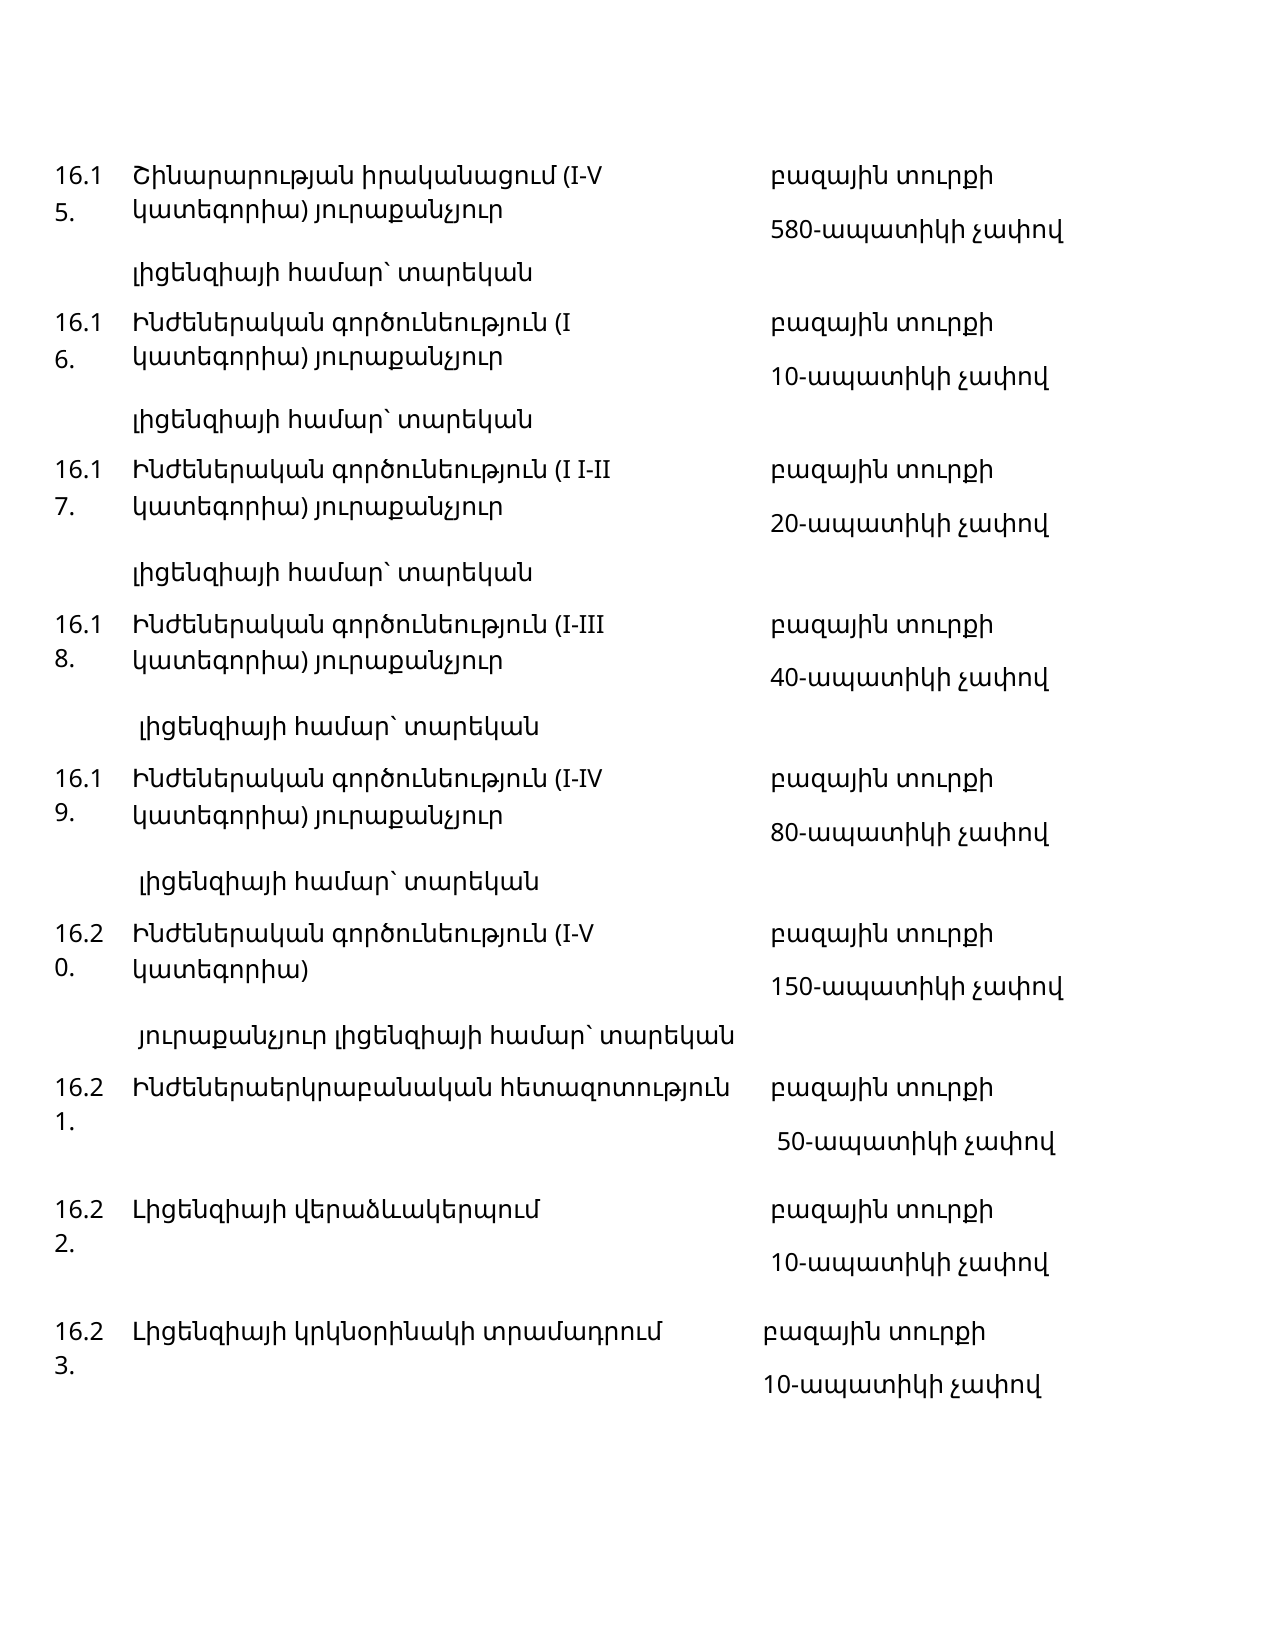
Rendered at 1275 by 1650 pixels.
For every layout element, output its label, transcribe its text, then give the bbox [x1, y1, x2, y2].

table_cell 16.18. [46, 599, 124, 753]
table_cell 16.20. [46, 908, 124, 1062]
table_cell Ինժեներական գործունեություն (I-V կատեգորիա) յուրաքանչյուր լիցենզիայի համար` տարեկան [124, 908, 754, 1062]
table_cell Շինարարության իրականացում (I-V կատեգորիա) յուրաքանչյուր լիցենզիայի համար` տարեկան [124, 150, 754, 297]
table_cell բազային տուրքի 150-ապատիկի չափով [755, 908, 1087, 1062]
table_cell բազային տուրքի 10-ապատիկի չափով [755, 1306, 1087, 1481]
table_cell 16.22. [46, 1184, 124, 1306]
table_cell բազային տուրքի 10-ապատիկի չափով [755, 297, 1087, 444]
table_cell բազային տուրքի 50-ապատիկի չափով [755, 1062, 1087, 1184]
table_cell 16.21. [46, 1062, 124, 1184]
table_cell Ինժեներական գործունեություն (I I-II կատեգորիա) յուրաքանչյուր լիցենզիայի համար` տարեկան [124, 444, 754, 598]
table_cell Ինժեներական գործունեություն (I կատեգորիա) յուրաքանչյուր լիցենզիայի համար` տարեկան [124, 297, 754, 444]
table_cell 16.15. [46, 150, 124, 297]
table_cell Լիցենզիայի կրկնօրինակի տրամադրում [124, 1306, 754, 1481]
table_cell 16.16. [46, 297, 124, 444]
table_cell Ինժեներական գործունեություն (I-IV կատեգորիա) յուրաքանչյուր լիցենզիայի համար` տարեկան [124, 753, 754, 907]
table_cell 16.23. [46, 1306, 124, 1481]
table_cell բազային տուրքի 10-ապատիկի չափով [755, 1184, 1087, 1306]
table_cell Ինժեներաերկրաբանական հետազոտություն [124, 1062, 754, 1184]
table_cell բազային տուրքի 40-ապատիկի չափով [755, 599, 1087, 753]
table_cell բազային տուրքի 580-ապատիկի չափով [755, 150, 1087, 297]
table_cell 16.17. [46, 444, 124, 598]
table_cell բազային տուրքի 80-ապատիկի չափով [755, 753, 1087, 907]
table_cell բազային տուրքի 20-ապատիկի չափով [755, 444, 1087, 598]
table_cell Ինժեներական գործունեություն (I-III կատեգորիա) յուրաքանչյուր լիցենզիայի համար` տարեկան [124, 599, 754, 753]
table_cell Լիցենզիայի վերաձևակերպում [124, 1184, 754, 1306]
table_cell 16.19. [46, 753, 124, 907]
